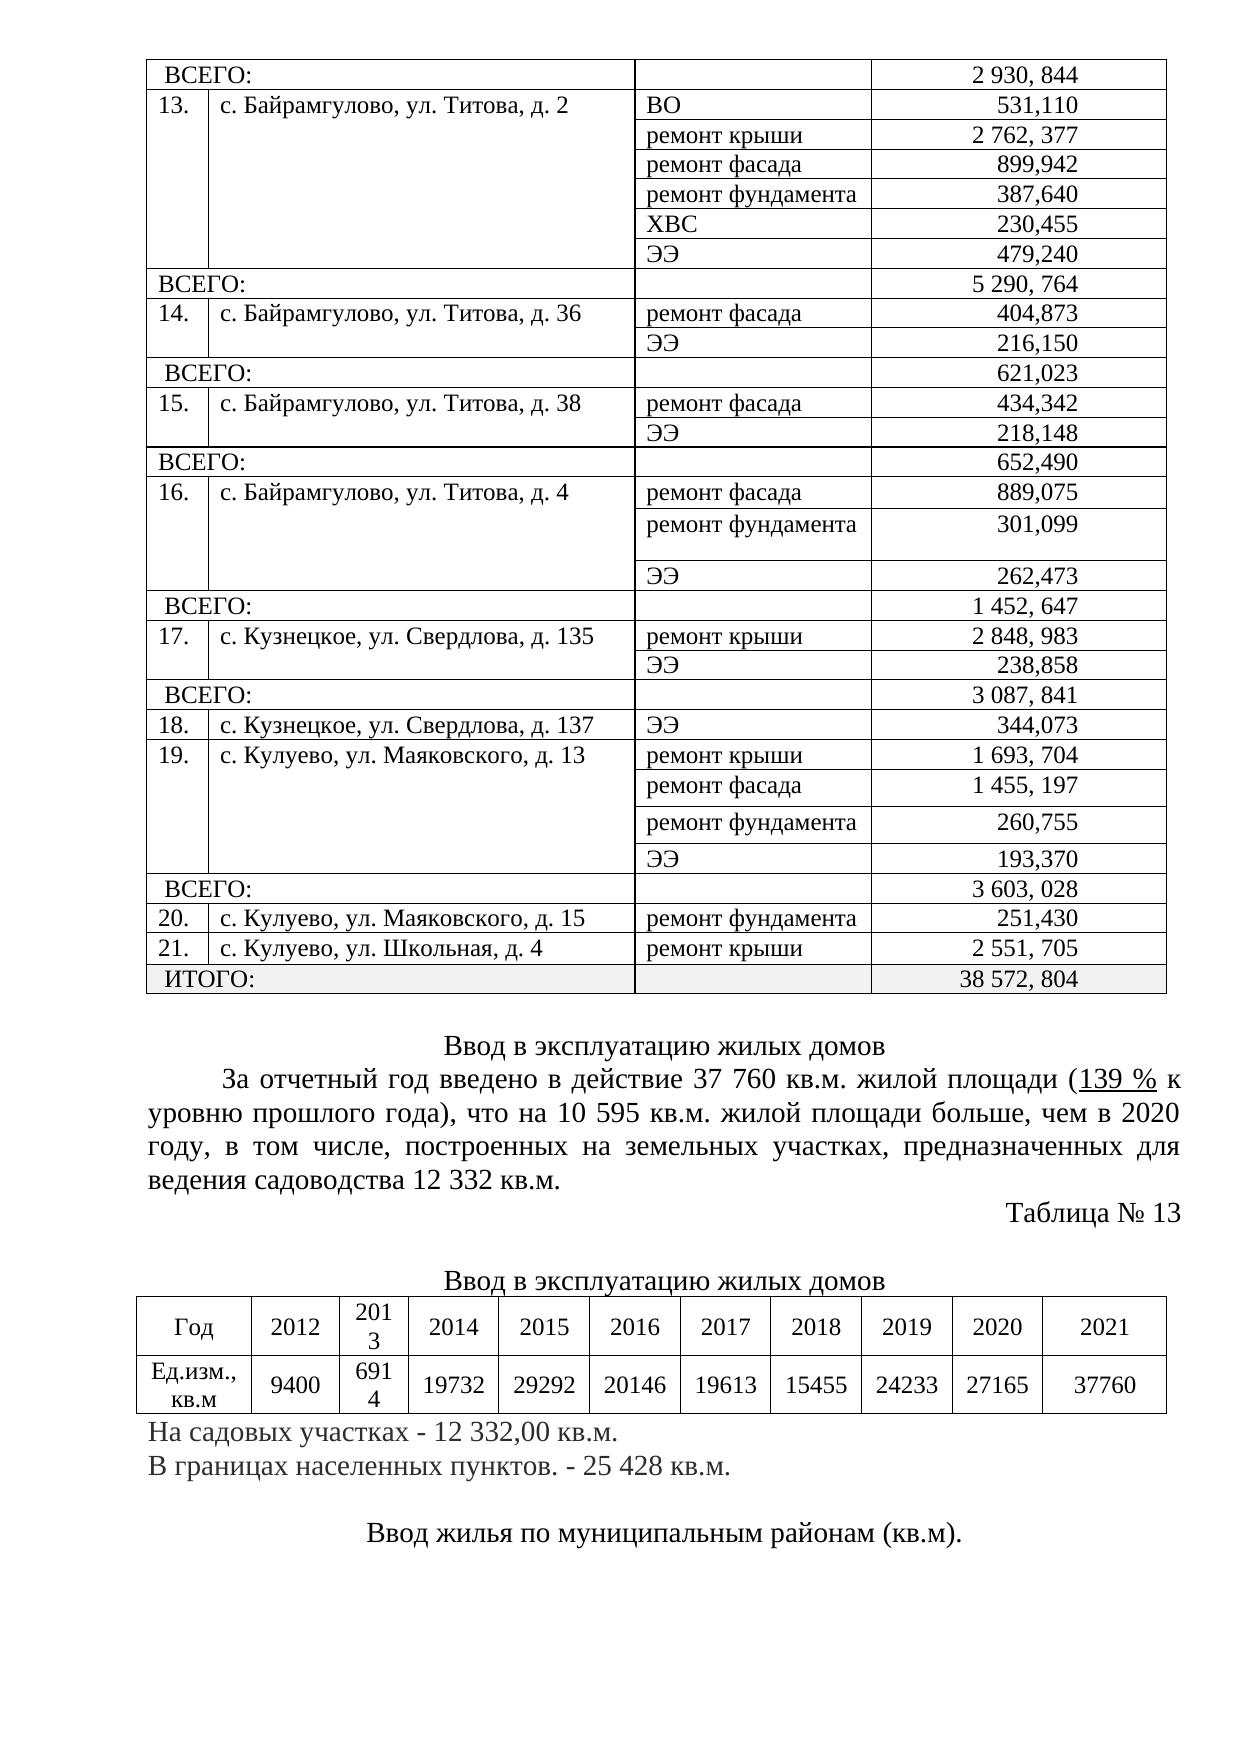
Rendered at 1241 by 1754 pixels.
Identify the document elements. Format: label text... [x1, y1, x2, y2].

table_cell с. Байрамгулово, ул. Титова, д. 4 [209, 477, 634, 590]
table_cell ИТОГО: [147, 965, 634, 993]
text Ввод жилья по муниципальным районам (кв.м). [148, 1515, 1181, 1548]
table_header 2014 [409, 1297, 498, 1355]
table_cell 3 603, 028 [872, 874, 1166, 902]
table_cell 434,342 [872, 388, 1166, 417]
table_cell 2 551, 705 [872, 933, 1166, 963]
table_cell ремонт крыши [636, 621, 871, 649]
table_cell 889,075 [872, 477, 1166, 508]
table_cell 230,455 [872, 209, 1166, 238]
table_cell ремонт фундамента [636, 509, 871, 560]
table_header 2015 [499, 1297, 589, 1355]
table_cell 38 572, 804 [872, 965, 1166, 993]
table_cell [636, 874, 871, 902]
table_cell 14. [147, 299, 208, 357]
table_cell 19732 [409, 1356, 498, 1413]
table_cell [636, 965, 871, 993]
table_cell с. Кузнецкое, ул. Свердлова, д. 137 [209, 710, 634, 739]
table_cell 387,640 [872, 179, 1166, 208]
text В границах населенных пунктов. - 25 428 кв.м. [148, 1448, 1181, 1481]
table_cell 20. [147, 904, 208, 932]
table_cell 29292 [499, 1356, 589, 1413]
table_cell [636, 269, 871, 297]
table_cell ЭЭ [636, 844, 871, 873]
table_cell 479,240 [872, 239, 1166, 268]
table_cell ремонт фасада [636, 150, 871, 178]
table_cell 17. [147, 621, 208, 679]
table_cell [636, 60, 871, 89]
table_cell ремонт фасада [636, 388, 871, 417]
table_cell 404,873 [872, 299, 1166, 327]
table_cell 1 455, 197 [872, 770, 1166, 806]
text Таблица № 13 [148, 1196, 1181, 1229]
table_cell 260,755 [872, 807, 1166, 843]
table_cell [636, 591, 871, 620]
table_cell ремонт крыши [636, 740, 871, 769]
table_cell ЭЭ [636, 561, 871, 590]
table_cell 238,858 [872, 651, 1166, 679]
table_cell 621,023 [872, 358, 1166, 387]
table_header 2017 [681, 1297, 770, 1355]
table_cell ремонт фундамента [636, 179, 871, 208]
text Ввод в эксплуатацию жилых домов [148, 1028, 1181, 1061]
table_cell 2 762, 377 [872, 120, 1166, 148]
table_header 2021 [1043, 1297, 1166, 1355]
table_cell ХВС [636, 209, 871, 238]
table_cell 899,942 [872, 150, 1166, 178]
table_cell ВСЕГО: [147, 269, 634, 297]
table_cell ВСЕГО: [147, 680, 634, 709]
table_cell 21. [147, 933, 208, 963]
text На садовых участках - 12 332,00 кв.м. [148, 1414, 1181, 1448]
table_cell ремонт крыши [636, 120, 871, 148]
table_cell 218,148 [872, 418, 1166, 446]
table_cell с. Кузнецкое, ул. Свердлова, д. 135 [209, 621, 634, 679]
table_cell 6914 [340, 1356, 408, 1413]
table_cell 9400 [252, 1356, 339, 1413]
table_header 2019 [862, 1297, 952, 1355]
table_cell 1 452, 647 [872, 591, 1166, 620]
table_cell 251,430 [872, 904, 1166, 932]
table_cell [636, 680, 871, 709]
table_cell 19613 [681, 1356, 770, 1413]
table_cell с. Байрамгулово, ул. Титова, д. 36 [209, 299, 634, 357]
table_cell ремонт фундамента [636, 807, 871, 843]
table_header 2013 [340, 1297, 408, 1355]
table_cell Ед.изм., кв.м [137, 1356, 251, 1413]
table_cell 15455 [771, 1356, 861, 1413]
table_cell с. Байрамгулово, ул. Титова, д. 38 [209, 388, 634, 446]
table_cell 216,150 [872, 328, 1166, 357]
table_cell ремонт фундамента [636, 904, 871, 932]
table_cell 5 290, 764 [872, 269, 1166, 297]
table_cell 193,370 [872, 844, 1166, 873]
table_cell ремонт фасада [636, 299, 871, 327]
table_cell 18. [147, 710, 208, 739]
table_cell ЭЭ [636, 710, 871, 739]
table_cell ремонт фасада [636, 770, 871, 806]
table_cell ВСЕГО: [147, 60, 634, 89]
table_cell с. Кулуево, ул. Школьная, д. 4 [209, 933, 634, 963]
table_cell 37760 [1043, 1356, 1166, 1413]
table_cell ЭЭ [636, 418, 871, 446]
table_cell 652,490 [872, 448, 1166, 476]
table_cell ремонт крыши [636, 933, 871, 963]
table_cell с. Кулуево, ул. Маяковского, д. 15 [209, 904, 634, 932]
table_cell 1 693, 704 [872, 740, 1166, 769]
table_cell 24233 [862, 1356, 952, 1413]
table_cell ВО [636, 90, 871, 119]
text Ввод в эксплуатацию жилых домов [148, 1263, 1181, 1296]
table_cell ВСЕГО: [147, 448, 634, 476]
table_cell 2 848, 983 [872, 621, 1166, 649]
table_cell 531,110 [872, 90, 1166, 119]
table_cell 301,099 [872, 509, 1166, 560]
table_cell ВСЕГО: [147, 591, 634, 620]
table_cell 20146 [590, 1356, 680, 1413]
table_cell ремонт фасада [636, 477, 871, 508]
table_cell ВСЕГО: [147, 874, 634, 902]
table_cell 27165 [953, 1356, 1042, 1413]
table_header 2020 [953, 1297, 1042, 1355]
table_cell 16. [147, 477, 208, 590]
table_cell 13. [147, 90, 208, 268]
table_cell с. Байрамгулово, ул. Титова, д. 2 [209, 90, 634, 268]
table_cell ЭЭ [636, 328, 871, 357]
table_header 2016 [590, 1297, 680, 1355]
table_cell [636, 358, 871, 387]
table_cell ЭЭ [636, 239, 871, 268]
table_cell 19. [147, 740, 208, 873]
table_header Год [137, 1297, 251, 1355]
table_cell [636, 448, 871, 476]
table_cell ВСЕГО: [147, 358, 634, 387]
text За отчетный год введено в действие 37 760 кв.м. жилой площади (139 % к уровню прошлого года), что на 10 595 кв.м. жилой площади больше, чем в 2020 году, в том числе, построенных на земельных участках, предназначенных для ведения садоводства 12 332 кв.м. [148, 1061, 1181, 1196]
table_cell 2 930, 844 [872, 60, 1166, 89]
table_header 2018 [771, 1297, 861, 1355]
table_header 2012 [252, 1297, 339, 1355]
table_cell ЭЭ [636, 651, 871, 679]
table_cell 15. [147, 388, 208, 446]
table_cell 3 087, 841 [872, 680, 1166, 709]
table_cell с. Кулуево, ул. Маяковского, д. 13 [209, 740, 634, 873]
table_cell 262,473 [872, 561, 1166, 590]
table_cell 344,073 [872, 710, 1166, 739]
